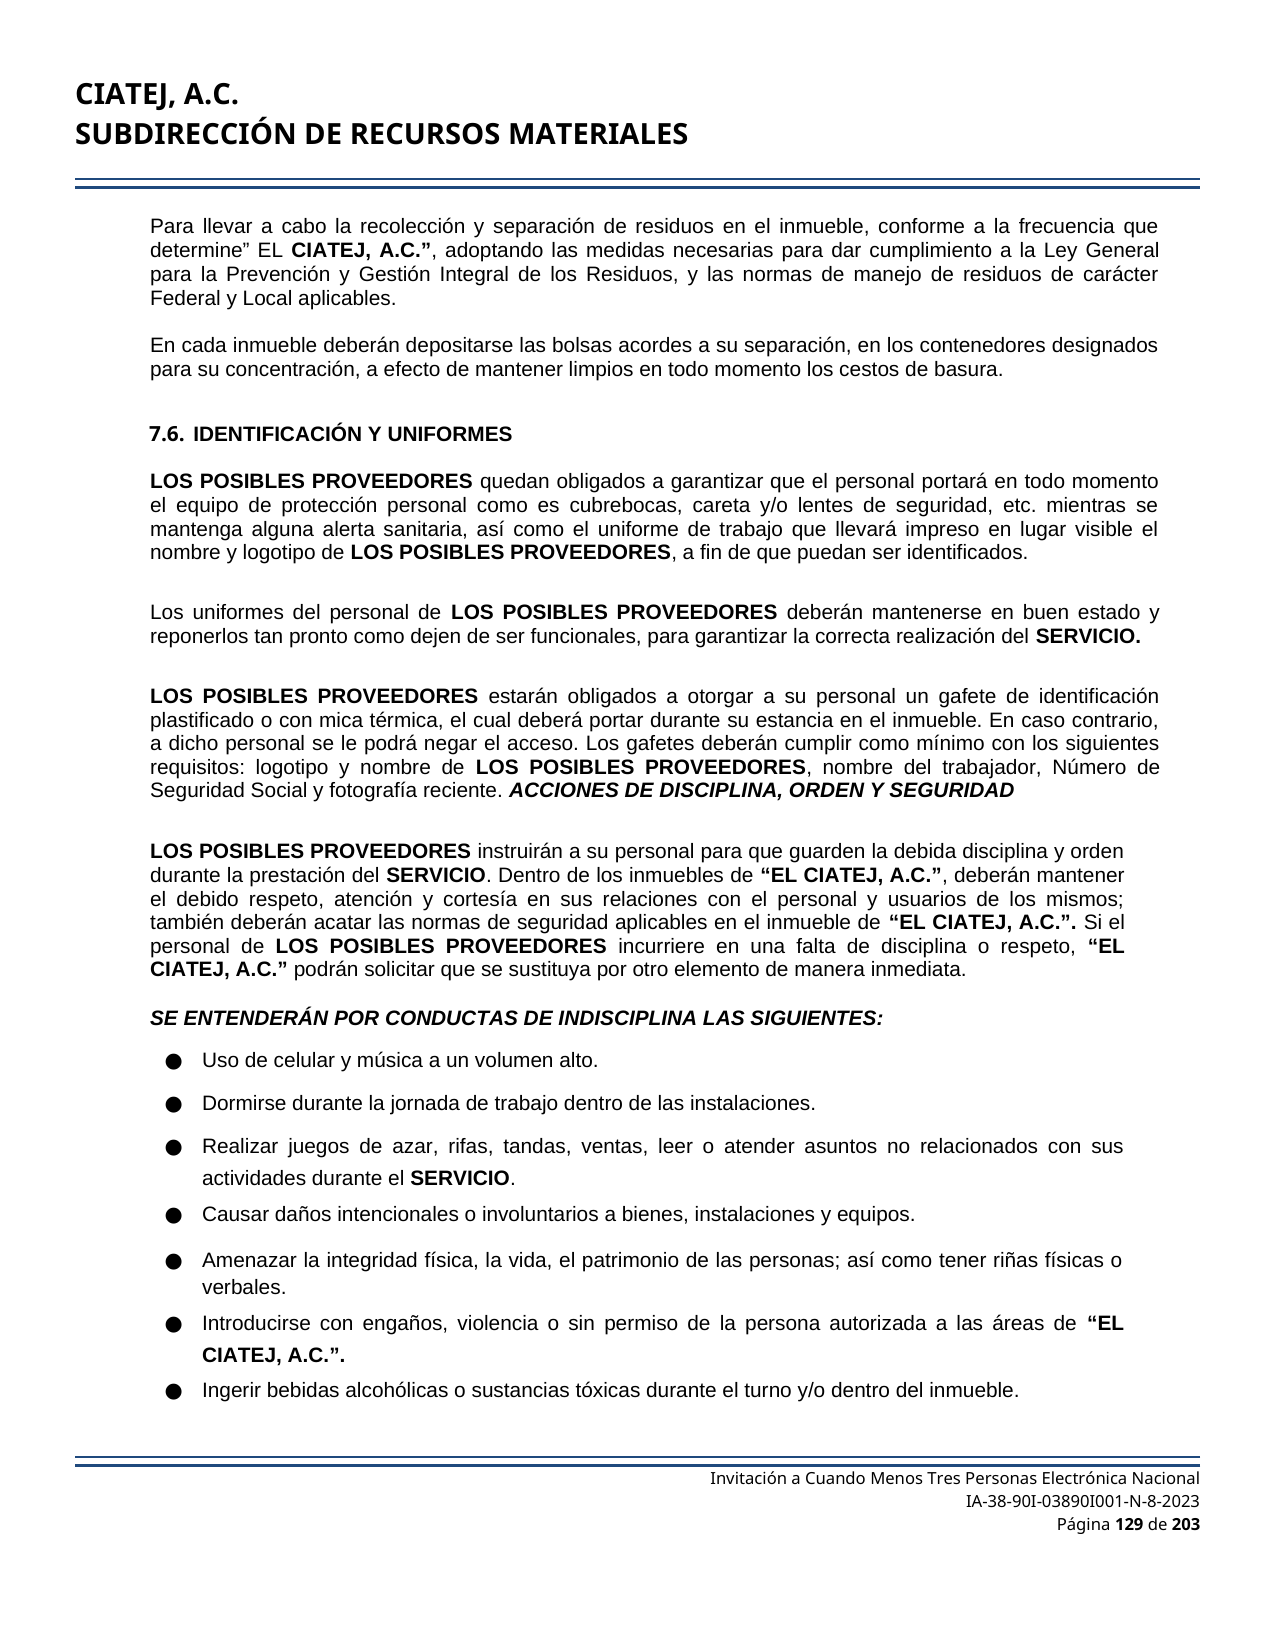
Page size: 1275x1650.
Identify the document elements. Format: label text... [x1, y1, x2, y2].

text En cada inmueble deberán depositarse las bolsas acordes a su separación, en los contenedores designados para su concentración, a efecto de mantener limpios en todo momento los cestos de basura. [150, 333, 1160, 381]
list Introducirse con engaños, violencia o sin permiso de la persona autorizada a las áreas de “EL CIATEJ, A.C.”. [164, 1300, 1124, 1367]
list Amenazar la integridad física, la vida, el patrimonio de las personas; así como tener riñas físicas o verbales. [164, 1234, 1124, 1299]
list Ingerir bebidas alcohólicas o sustancias tóxicas durante el turno y/o dentro del inmueble. [164, 1367, 1124, 1410]
list Uso de celular y música a un volumen alto. [164, 1036, 1200, 1079]
text LOS POSIBLES PROVEEDORES instruirán a su personal para que guarden la debida disciplina y orden durante la prestación del SERVICIO. Dentro de los inmuebles de “EL CIATEJ, A.C.”, deberán mantener el debido respeto, atención y cortesía en sus relaciones con el personal y usuarios de los mismos; también deberán acatar las normas de seguridad aplicables en el inmueble de “EL CIATEJ, A.C.”. Si el personal de LOS POSIBLES PROVEEDORES incurriere en una falta de disciplina o respeto, “EL CIATEJ, A.C.” podrán solicitar que se sustituya por otro elemento de manera inmediata. [150, 840, 1125, 981]
text Para llevar a cabo la recolección y separación de residuos en el inmueble, conforme a la frecuencia que determine” EL CIATEJ, A.C.”, adoptando las medidas necesarias para dar cumplimiento a la Ley General para la Prevención y Gestión Integral de los Residuos, y las normas de manejo de residuos de carácter Federal y Local aplicables. [150, 213, 1160, 309]
text LOS POSIBLES PROVEEDORES quedan obligados a garantizar que el personal portará en todo momento el equipo de protección personal como es cubrebocas, careta y/o lentes de seguridad, etc. mientras se mantenga alguna alerta sanitaria, así como el uniforme de trabajo que llevará impreso en lugar visible el nombre y logotipo de LOS POSIBLES PROVEEDORES, a fin de que puedan ser identificados. [150, 470, 1160, 564]
text LOS POSIBLES PROVEEDORES estarán obligados a otorgar a su personal un gafete de identificación plastificado o con mica térmica, el cual deberá portar durante su estancia en el inmueble. En caso contrario, a dicho personal se le podrá negar el acceso. Los gafetes deberán cumplir como mínimo con los siguientes requisitos: logotipo y nombre de LOS POSIBLES PROVEEDORES, nombre del trabajador, Número de Seguridad Social y fotografía reciente. ACCIONES DE DISCIPLINA, ORDEN Y SEGURIDAD [150, 685, 1160, 802]
text SE ENTENDERÁN POR CONDUCTAS DE INDISCIPLINA LAS SIGUIENTES: [150, 1006, 1200, 1030]
list Causar daños intencionales o involuntarios a bienes, instalaciones y equipos. [164, 1190, 1200, 1233]
list Realizar juegos de azar, rifas, tandas, ventas, leer o atender asuntos no relacionados con sus actividades durante el SERVICIO. [164, 1123, 1125, 1190]
list Dormirse durante la jornada de trabajo dentro de las instalaciones. [164, 1080, 1200, 1122]
text Los uniformes del personal de LOS POSIBLES PROVEEDORES deberán mantenerse en buen estado y reponerlos tan pronto como dejen de ser funcionales, para garantizar la correcta realización del SERVICIO. [150, 601, 1160, 648]
list IDENTIFICACIÓN Y UNIFORMES [149, 419, 1160, 447]
